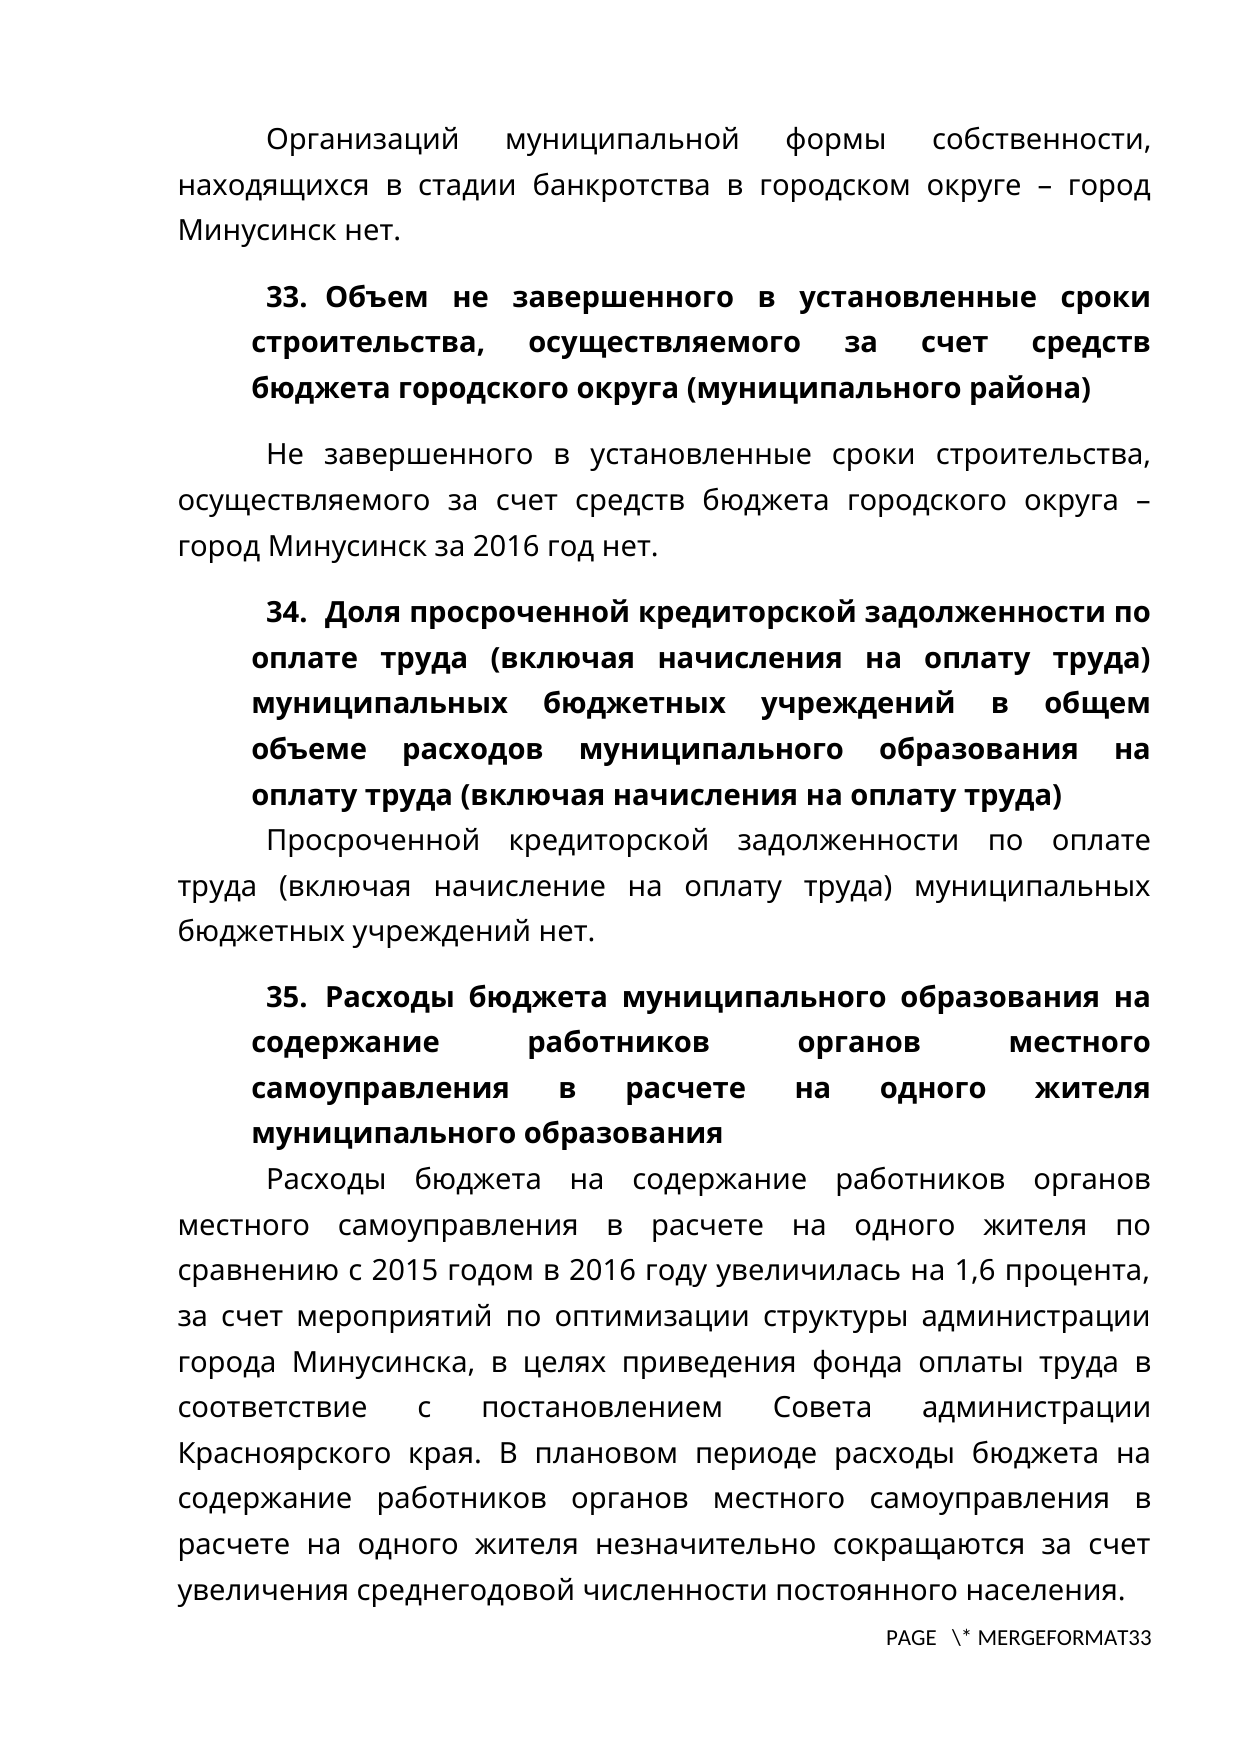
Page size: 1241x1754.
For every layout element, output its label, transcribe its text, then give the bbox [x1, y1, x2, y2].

text Организаций муниципальной формы собственности, находящихся в стадии банкротства в городском округе – город Минусинск нет. [177, 118, 1152, 249]
list Доля просроченной кредиторской задолженности по оплате труда (включая начисления на оплату труда) муниципальных бюджетных учреждений в общем объеме расходов муниципального образования на оплату труда (включая начисления на оплату труда) [251, 591, 1152, 813]
list Расходы бюджета муниципального образования на содержание работников органов местного самоуправления в расчете на одного жителя муниципального образования [251, 976, 1152, 1152]
list Объем не завершенного в установленные сроки строительства, осуществляемого за счет средств бюджета городского округа (муниципального района) [251, 276, 1152, 407]
list Просроченной кредиторской задолженности по оплате труда (включая начисление на оплату труда) муниципальных бюджетных учреждений нет. [177, 819, 1152, 950]
text Не завершенного в установленные сроки строительства, осуществляемого за счет средств бюджета городского округа – город Минусинск за 2016 год нет. [177, 433, 1152, 564]
text Расходы бюджета на содержание работников органов местного самоуправления в расчете на одного жителя по сравнению с 2015 годом в 2016 году увеличилась на 1,6 процента, за счет мероприятий по оптимизации структуры администрации города Минусинска, в целях приведения фонда оплаты труда в соответствие с постановлением Совета администрации Красноярского края. В плановом периоде расходы бюджета на содержание работников органов местного самоуправления в расчете на одного жителя незначительно сокращаются за счет увеличения среднегодовой численности постоянного населения. [177, 1158, 1152, 1609]
